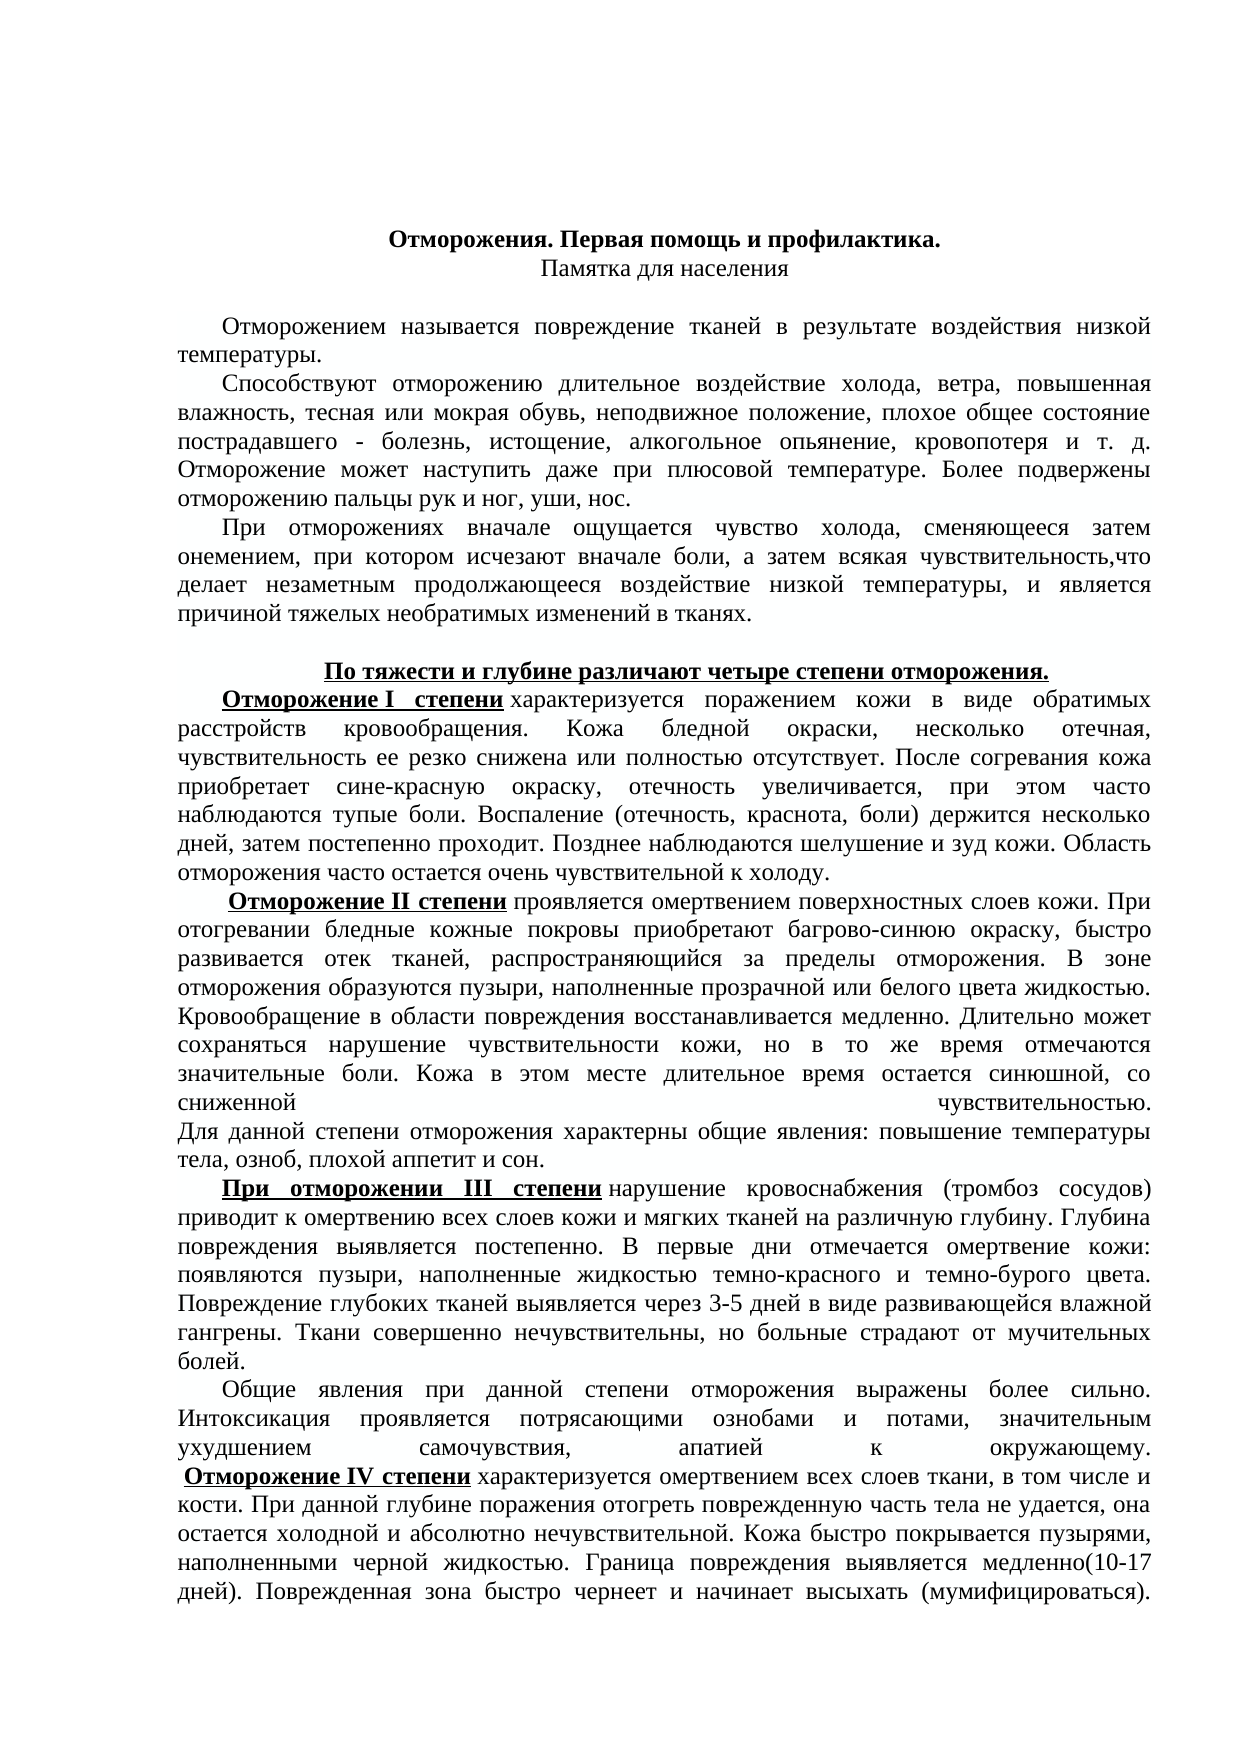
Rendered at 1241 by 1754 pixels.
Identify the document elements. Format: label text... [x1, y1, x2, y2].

text Отморожения. Первая помощь и профилактика. [177, 224, 1152, 253]
text При отморожении III степени нарушение кровоснабжения (тромбоз сосудов) приводит к омертвению всех слоев кожи и мягких тканей на различную глубину. Глубина повреждения выявляется постепенно. В первые дни отмечается омертвение кожи: появляются пузыри, наполненные жидкостью темно-красного и темно-бурого цвета. Повреждение глубоких тканей выявляется через 3-5 дней в виде развивающейся влажной гангрены. Ткани совершенно нечувствительны, но больные страдают от мучительных болей. [177, 1173, 1152, 1374]
text Отморожение II степени проявляется омертвением поверхностных слоев кожи. При отогревании бледные кожные покровы приобретают багрово-синюю окраску, быстро развивается отек тканей, распространяющийся за пределы отморожения. В зоне отморожения образуются пузыри, наполненные прозрачной или белого цвета жидкостью. Кровообращение в области повреждения восстанавливается медленно. Длительно может сохраняться нарушение чувствительности кожи, но в то же время отмечаются значительные боли. Кожа в этом месте длительное время остается синюшной, со сниженной чувствительностью. Для данной степени отморожения характерны общие явления: повышение температуры тела, озноб, плохой аппетит и сон. [177, 886, 1152, 1173]
text Способствуют отморожению длительное воздействие холода, ветра, повышенная влажность, тесная или мокрая обувь, неподвижное положение, плохое общее состояние пострадавшего - болезнь, истощение, алкогольное опьянение, кровопотеря и т. д. Отморожение может наступить даже при плюсовой температуре. Более подвержены отморожению пальцы рук и ног, уши, нос. [177, 368, 1152, 512]
text По тяжести и глубине различают четыре степени отморожения. [177, 656, 1152, 684]
text Отморожением называется повреждение тканей в результате воздействия низкой температуры. [177, 311, 1152, 368]
text Отморожение I степени характеризуется поражением кожи в виде обратимых расстройств кровообращения. Кожа бледной окраски, несколько отечная, чувствительность ее резко снижена или полностью отсутствует. После согревания кожа приобретает сине-красную окраску, отечность увеличивается, при этом часто наблюдаются тупые боли. Воспаление (отечность, краснота, боли) держится несколько дней, затем постепенно проходит. Позднее наблюдаются шелушение и зуд кожи. Область отморожения часто остается очень чувствительной к холоду. [177, 684, 1152, 886]
text При отморожениях вначале ощущается чувство холода, сменяющееся затем онемением, при котором исчезают вначале боли, а затем всякая чувствительность,что делает незаметным продолжающееся воздействие низкой температуры, и является причиной тяжелых необратимых изменений в тканях. [177, 512, 1152, 627]
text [177, 1374, 1152, 1604]
text Памятка для населения [177, 253, 1152, 282]
